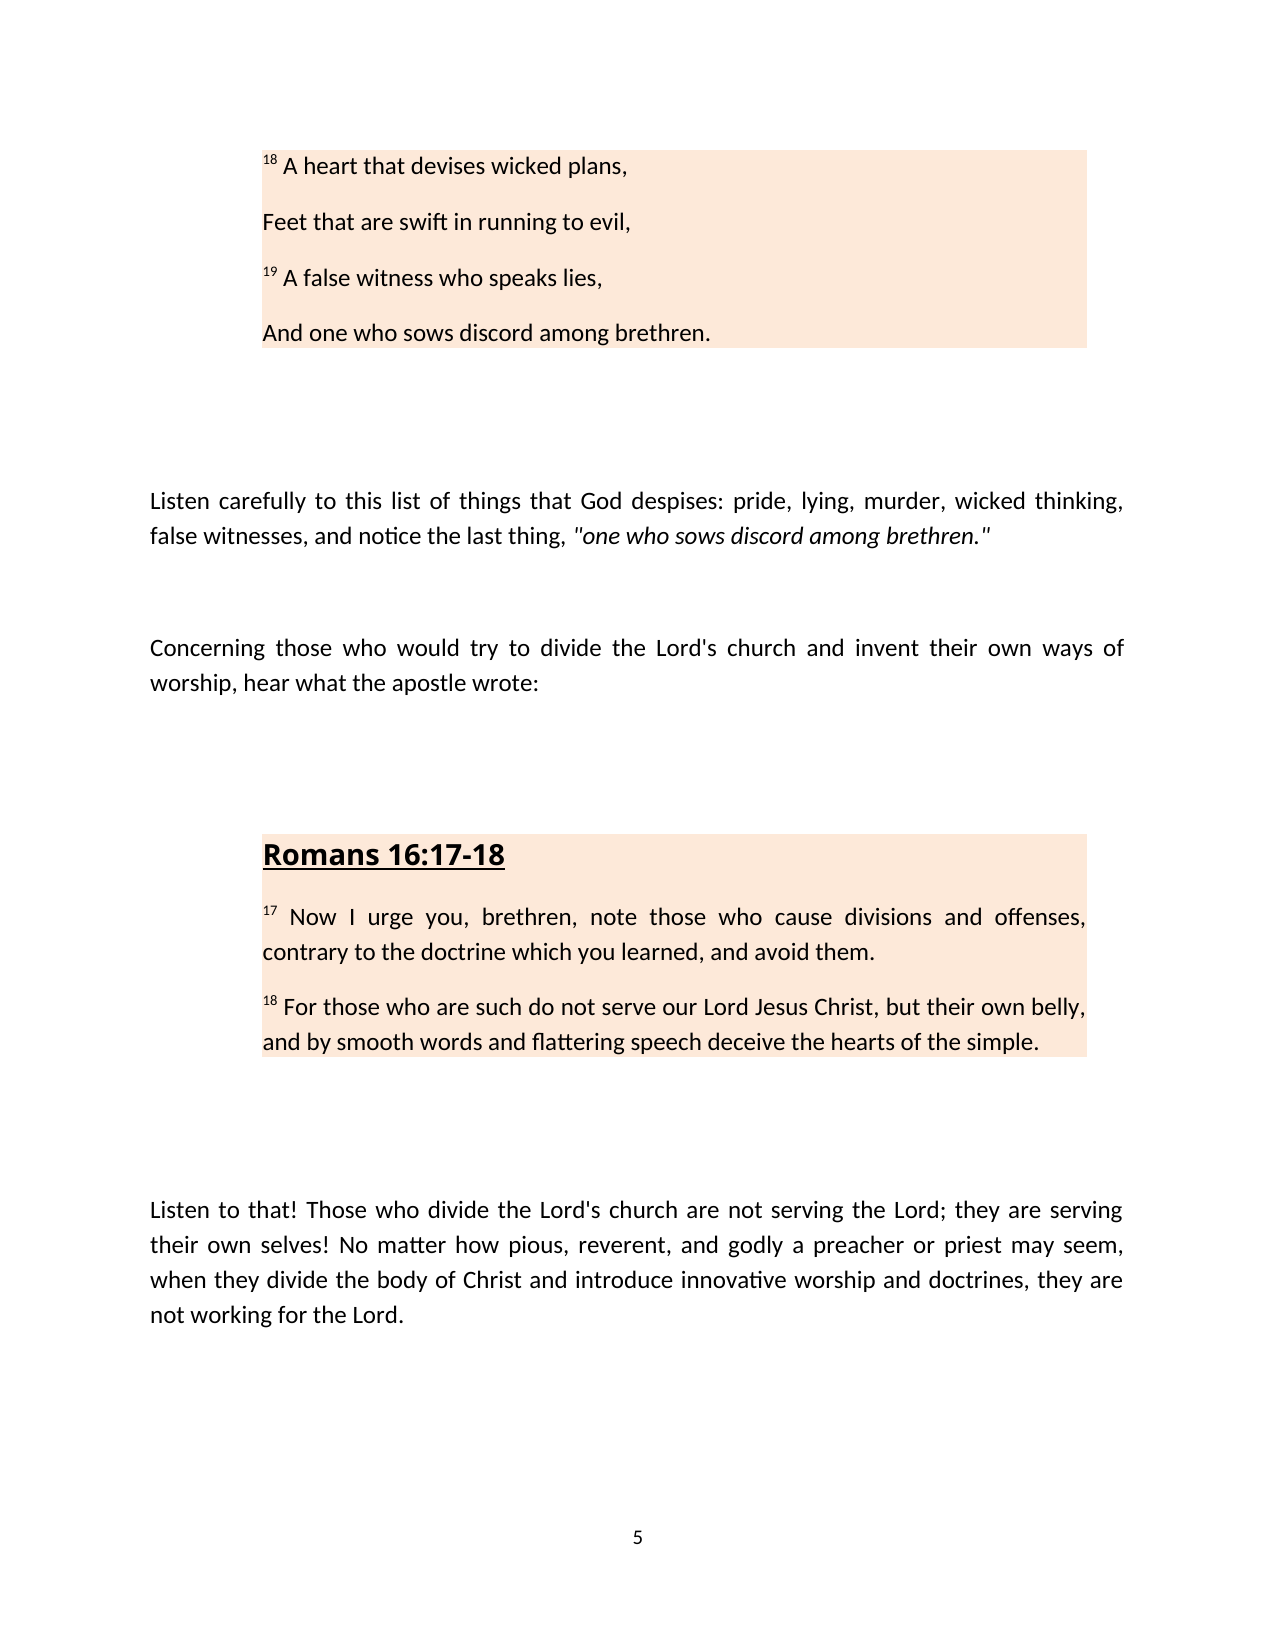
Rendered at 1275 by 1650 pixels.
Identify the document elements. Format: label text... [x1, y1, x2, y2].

text And one who sows discord among brethren. [262, 317, 1087, 348]
text 19 A false witness who speaks lies, [262, 262, 1087, 292]
text Concerning those who would try to divide the Lord's church and invent their own ways of worship, hear what the apostle wrote: [150, 632, 1125, 697]
text 18 For those who are such do not serve our Lord Jesus Christ, but their own belly, and by smooth words and flattering speech deceive the hearts of the simple. [262, 991, 1087, 1057]
text Romans 16:17-18 [262, 834, 1087, 874]
text 17 Now I urge you, brethren, note those who cause divisions and offenses, contrary to the doctrine which you learned, and avoid them. [262, 901, 1087, 966]
text Listen carefully to this list of things that God despises: pride, lying, murder, wicked thinking, false witnesses, and notice the last thing, "one who sows discord among brethren." [150, 485, 1125, 551]
text Feet that are swift in running to evil, [262, 206, 1087, 236]
text 18 A heart that devises wicked plans, [262, 150, 1087, 181]
text Listen to that! Those who divide the Lord's church are not serving the Lord; they are serving their own selves! No matter how pious, reverent, and godly a preacher or priest may seem, when they divide the body of Christ and introduce innovative worship and doctrines, they are not working for the Lord. [150, 1194, 1125, 1329]
